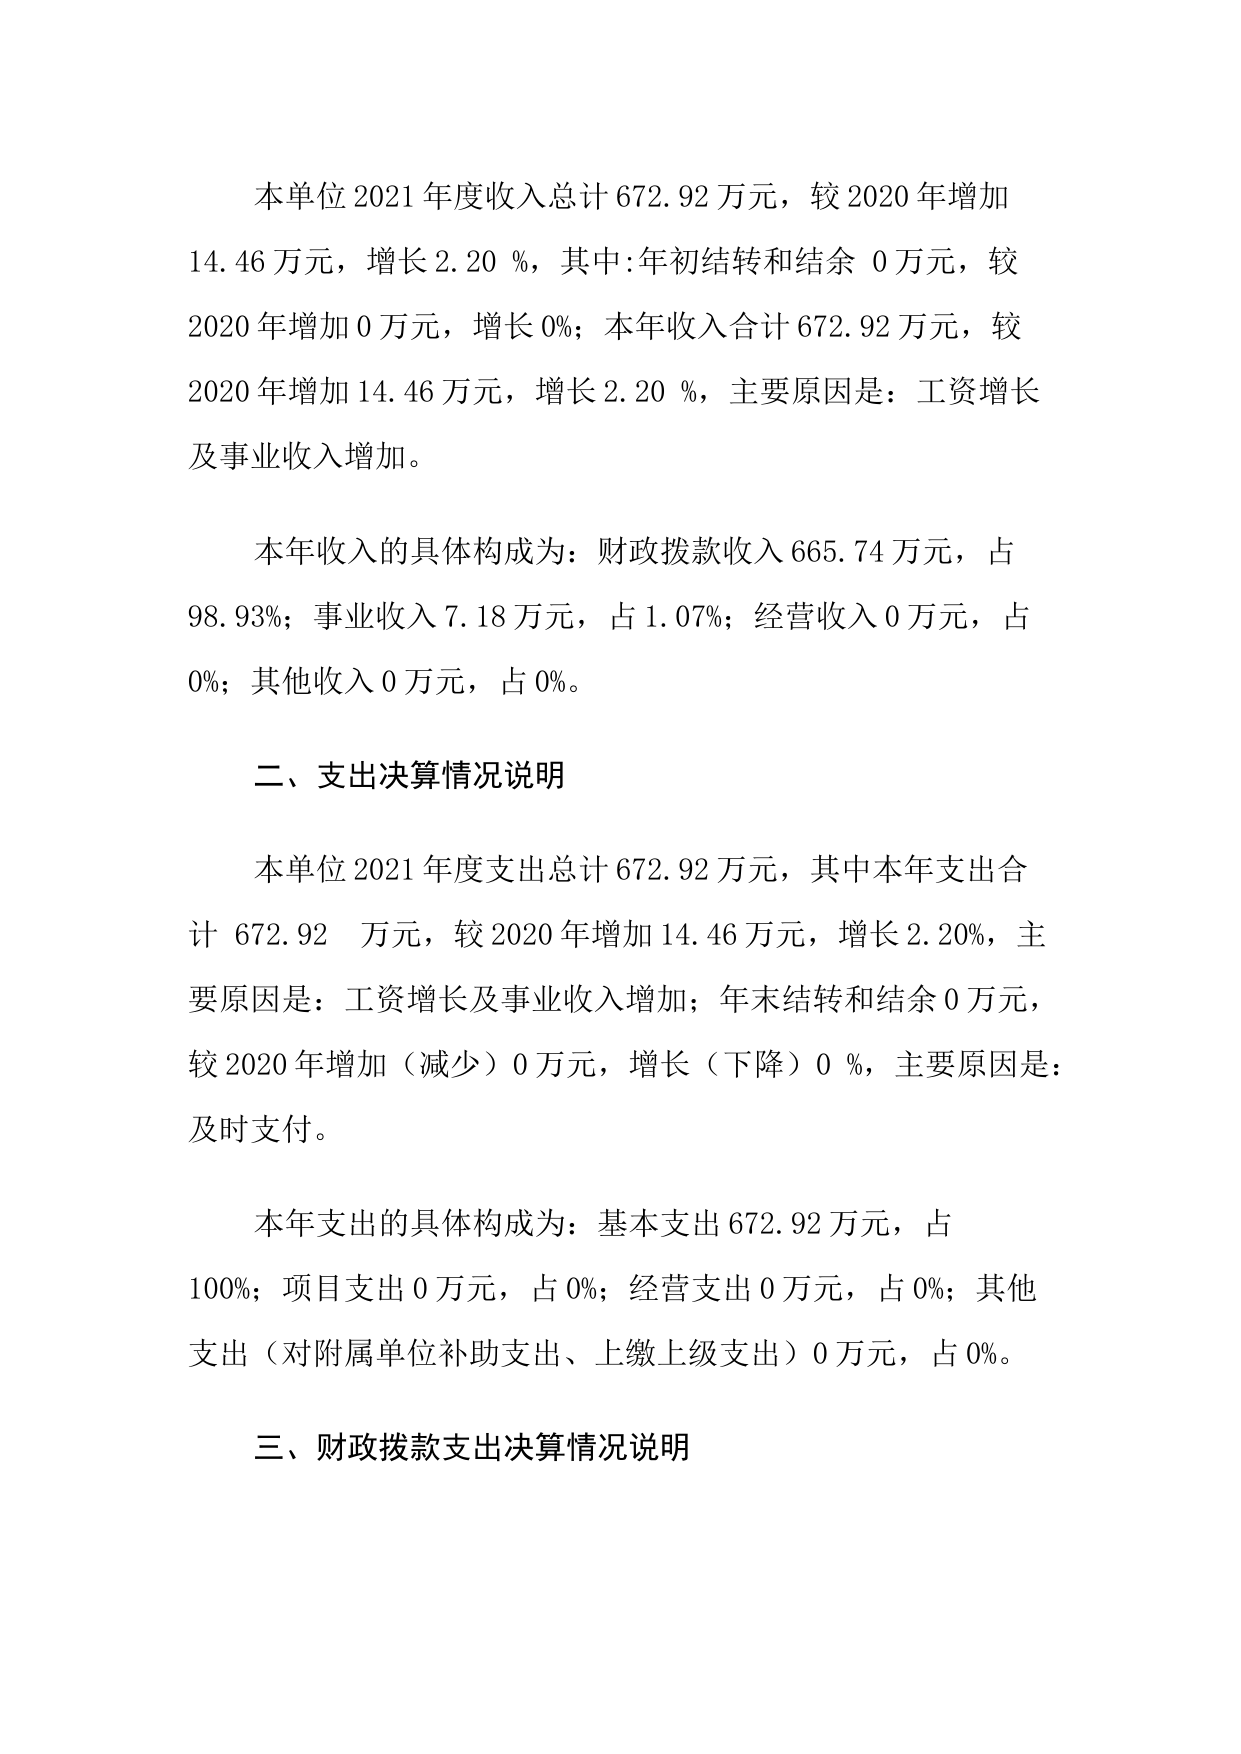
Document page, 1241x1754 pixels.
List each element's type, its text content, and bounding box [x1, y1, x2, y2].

text 本年收入的具体构成为：财政拨款收入665.74万元，占98.93%；事业收入7.18万元，占1.07%；经营收入0万元，占0%；其他收入0万元，占0%。 [187, 516, 1053, 711]
text 三、财政拨款支出决算情况说明 [187, 1413, 1053, 1478]
text 二、支出决算情况说明 [187, 740, 1053, 805]
text 本单位2021年度支出总计672.92万元，其中本年支出合计 672.92 万元，较2020年增加14.46万元，增长2.20%，主要原因是：工资增长及事业收入增加；年末结转和结余0万元，较2020年增加（减少）0万元，增长（下降）0 %，主要原因是：及时支付。 [187, 834, 1053, 1159]
text 本单位2021年度收入总计672.92万元，较2020年增加14.46万元，增长2.20 %，其中:年初结转和结余 0万元，较2020年增加0万元，增长0%；本年收入合计672.92万元，较2020年增加14.46万元，增长2.20 %，主要原因是：工资增长及事业收入增加。 [187, 162, 1053, 487]
text 本年支出的具体构成为：基本支出672.92万元，占100%；项目支出0万元，占0%；经营支出0万元，占0%；其他支出（对附属单位补助支出、上缴上级支出）0万元，占0%。 [187, 1189, 1053, 1384]
